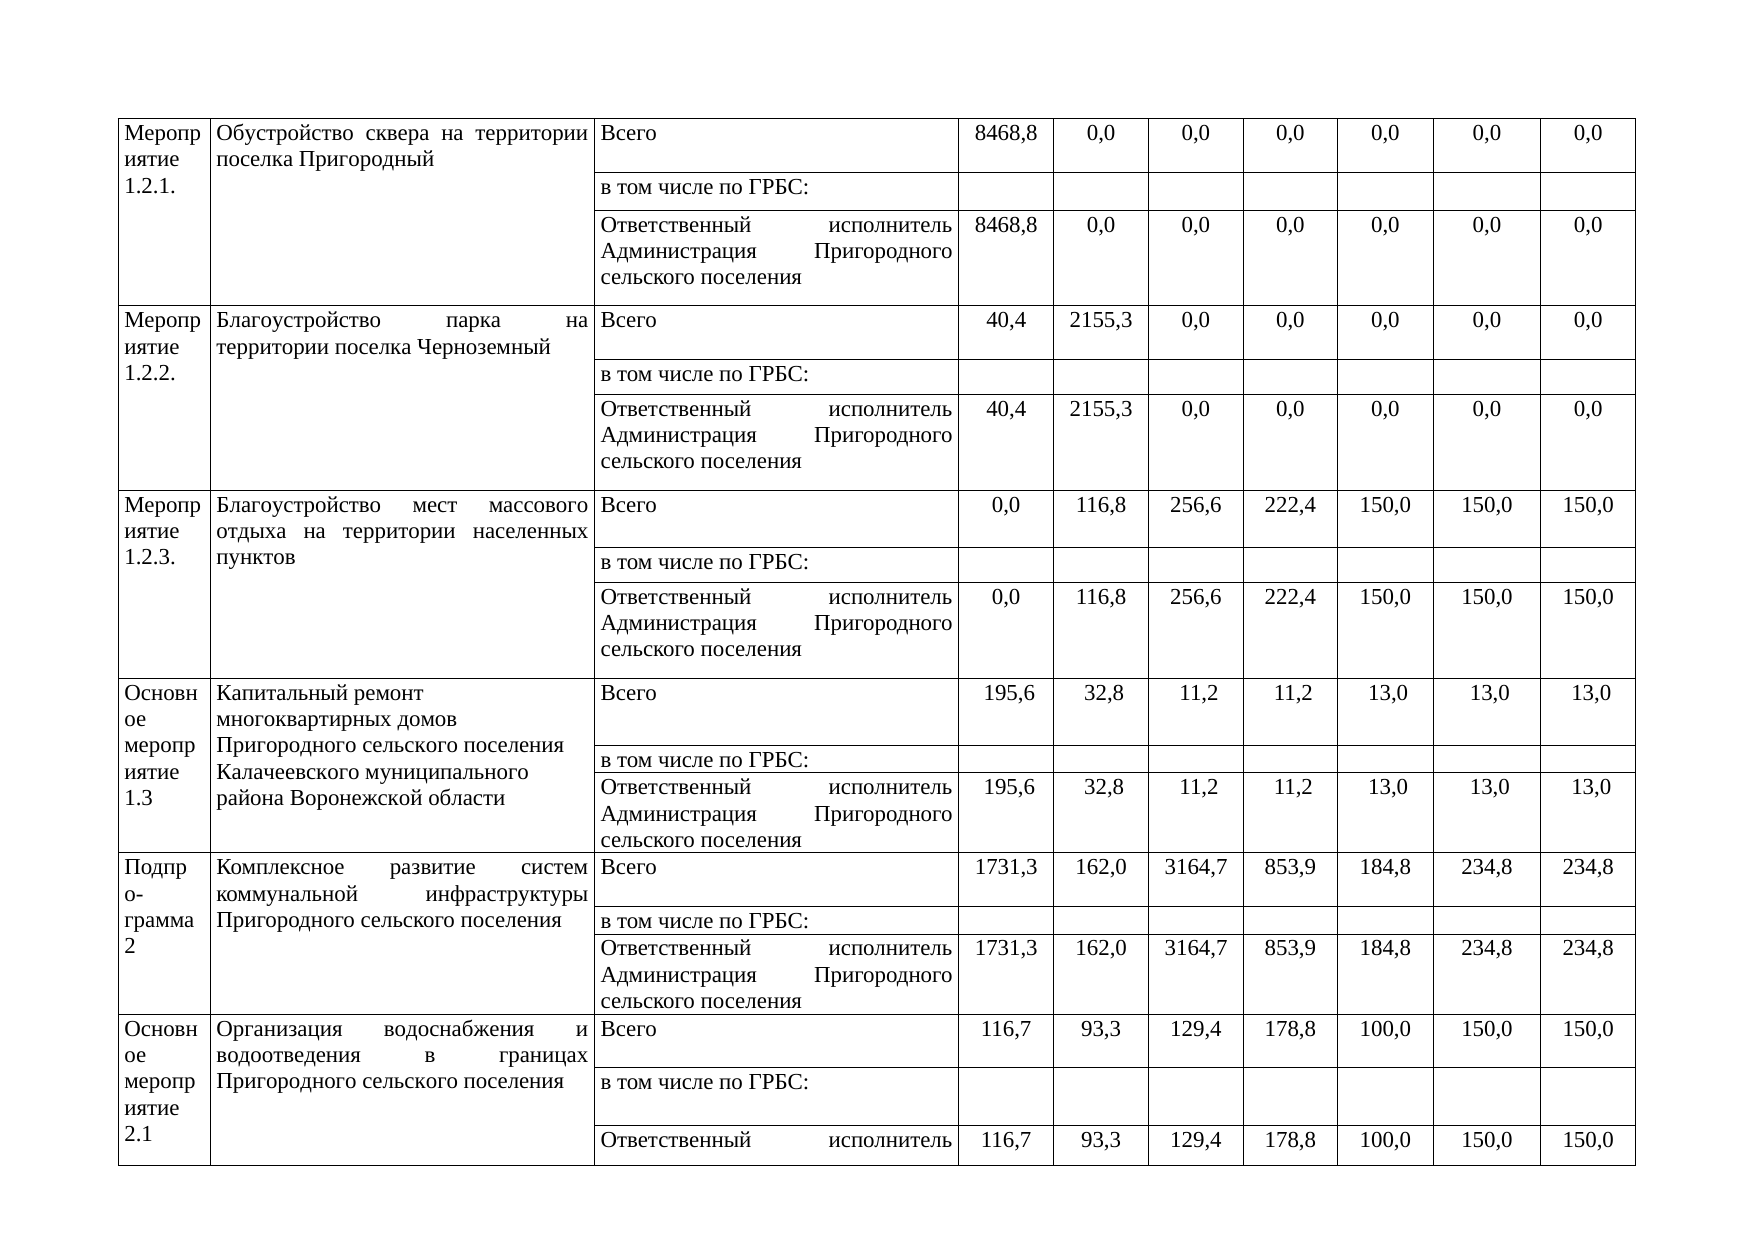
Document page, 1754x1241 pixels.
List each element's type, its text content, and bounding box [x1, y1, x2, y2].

table_cell [1338, 907, 1433, 933]
table_cell 93,3 [1054, 1126, 1148, 1165]
table_cell 195,6 [959, 679, 1053, 745]
table_cell [1434, 173, 1540, 209]
table_cell Мероприятие 1.2.3. [119, 491, 210, 678]
table_cell 32,8 [1054, 679, 1148, 745]
table_cell Ответственный исполнитель Администрация Пригородного сельского поселения [595, 395, 958, 490]
table_cell в том числе по ГРБС: [595, 1068, 958, 1124]
table_cell Обустройство сквера на территории поселка Пригородный [211, 119, 594, 305]
table_cell [1541, 907, 1635, 933]
table_cell 0,0 [1434, 211, 1540, 305]
table_cell Всего [595, 679, 958, 745]
table_cell 178,8 [1244, 1015, 1337, 1067]
table_cell 234,8 [1434, 853, 1540, 906]
table_cell 0,0 [1338, 395, 1433, 490]
table_cell 853,9 [1244, 853, 1337, 906]
table_cell 178,8 [1244, 1126, 1337, 1165]
table_cell 256,6 [1149, 583, 1243, 678]
table_cell 13,0 [1541, 679, 1635, 745]
table_cell 0,0 [1541, 306, 1635, 359]
table_cell Всего [595, 491, 958, 547]
table_cell 100,0 [1338, 1015, 1433, 1067]
table_cell 234,8 [1434, 935, 1540, 1013]
table_cell 100,0 [1338, 1126, 1433, 1165]
table_cell Благоустройство парка на территории поселка Черноземный [211, 306, 594, 490]
table_cell 40,4 [959, 395, 1053, 490]
table_cell 13,0 [1338, 773, 1433, 852]
table_cell 0,0 [1244, 119, 1337, 172]
table_cell 0,0 [959, 491, 1053, 547]
table_cell 184,8 [1338, 853, 1433, 906]
table_cell 853,9 [1244, 935, 1337, 1013]
table_cell 222,4 [1244, 583, 1337, 678]
table_cell [1244, 1068, 1337, 1124]
table_cell [1244, 746, 1337, 772]
table_cell 150,0 [1541, 1015, 1635, 1067]
table_cell [1434, 548, 1540, 582]
table_cell 13,0 [1434, 773, 1540, 852]
table_cell [1338, 1068, 1433, 1124]
table_cell 32,8 [1054, 773, 1148, 852]
table_cell Всего [595, 306, 958, 359]
table_cell 11,2 [1149, 773, 1243, 852]
table_cell 162,0 [1054, 935, 1148, 1013]
table_cell [1541, 1068, 1635, 1124]
table_cell [1244, 548, 1337, 582]
table_cell 0,0 [1244, 306, 1337, 359]
table_cell 222,4 [1244, 491, 1337, 547]
table_cell Всего [595, 119, 958, 172]
table_cell 116,7 [959, 1015, 1053, 1067]
table_cell [1434, 746, 1540, 772]
table_cell [1338, 548, 1433, 582]
table_cell [1149, 548, 1243, 582]
table_cell Благоустройство мест массового отдыха на территории населенных пунктов [211, 491, 594, 678]
table_cell 2155,3 [1054, 306, 1148, 359]
table_cell 0,0 [1054, 211, 1148, 305]
table_cell [1054, 907, 1148, 933]
table_cell Ответственный исполнитель Администрация Пригородного сельского поселения [595, 583, 958, 678]
table_cell [1541, 360, 1635, 394]
table_cell Ответственный исполнитель Администрация Пригородного сельского поселения [595, 935, 958, 1013]
table_cell [959, 173, 1053, 209]
table_cell 93,3 [1054, 1015, 1148, 1067]
table_cell в том числе по ГРБС: [595, 746, 958, 772]
table_cell 1731,3 [959, 935, 1053, 1013]
table_cell 8468,8 [959, 211, 1053, 305]
table_cell 150,0 [1434, 1015, 1540, 1067]
table_cell Ответственный исполнитель Администрация Пригородного сельского поселения [595, 773, 958, 852]
table_cell [1541, 173, 1635, 209]
table_cell 0,0 [1054, 119, 1148, 172]
table_cell [1541, 548, 1635, 582]
table_cell 0,0 [959, 583, 1053, 678]
table_cell [1541, 746, 1635, 772]
table_cell 129,4 [1149, 1126, 1243, 1165]
table_cell Основное мероприятие 1.3 [119, 679, 210, 852]
table_cell [1149, 173, 1243, 209]
table_cell 3164,7 [1149, 935, 1243, 1013]
table_cell 0,0 [1149, 211, 1243, 305]
table_cell [1434, 1068, 1540, 1124]
table_cell 0,0 [1149, 119, 1243, 172]
table_cell [1338, 360, 1433, 394]
table_cell 0,0 [1434, 119, 1540, 172]
table_cell 11,2 [1244, 773, 1337, 852]
table_cell 150,0 [1434, 1126, 1540, 1165]
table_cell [595, 211, 958, 305]
table_cell 1731,3 [959, 853, 1053, 906]
table_cell 150,0 [1541, 491, 1635, 547]
table_cell [1244, 360, 1337, 394]
table_cell 11,2 [1149, 679, 1243, 745]
table_cell 8468,8 [959, 119, 1053, 172]
table_cell 116,7 [959, 1126, 1053, 1165]
table_cell [1149, 360, 1243, 394]
table_cell 150,0 [1338, 583, 1433, 678]
table_cell [959, 360, 1053, 394]
table_cell 0,0 [1338, 119, 1433, 172]
table_cell 129,4 [1149, 1015, 1243, 1067]
table_cell 162,0 [1054, 853, 1148, 906]
table_cell 150,0 [1541, 1126, 1635, 1165]
table_cell [959, 1068, 1053, 1124]
table_cell в том числе по ГРБС: [595, 360, 958, 394]
table_cell Комплексное развитие систем коммунальной инфраструктуры Пригородного сельского поселения [211, 853, 594, 1013]
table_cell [595, 1126, 958, 1165]
table_cell [1054, 173, 1148, 209]
table_cell Капитальный ремонт многоквартирных домов Пригородного сельского поселения Калачеевского муниципального района Воронежской области [211, 679, 594, 852]
table_cell Всего [595, 1015, 958, 1067]
table_cell 150,0 [1338, 491, 1433, 547]
table_cell [959, 746, 1053, 772]
table_cell [1434, 360, 1540, 394]
table_cell [1149, 907, 1243, 933]
table_cell Подпрограмма 2 [119, 853, 210, 1013]
table_cell Основное мероприятие 2.1 [119, 1015, 210, 1165]
table_cell 13,0 [1338, 679, 1433, 745]
table_cell 256,6 [1149, 491, 1243, 547]
table_cell 150,0 [1434, 491, 1540, 547]
table_cell [1338, 746, 1433, 772]
table_cell [1054, 360, 1148, 394]
table_cell 0,0 [1541, 119, 1635, 172]
table_cell [1149, 1068, 1243, 1124]
table_cell 116,8 [1054, 583, 1148, 678]
table_cell 0,0 [1149, 306, 1243, 359]
table_cell 13,0 [1434, 679, 1540, 745]
table_cell 116,8 [1054, 491, 1148, 547]
table_cell 0,0 [1149, 395, 1243, 490]
table_cell [1054, 1068, 1148, 1124]
table_cell 40,4 [959, 306, 1053, 359]
table_cell [1149, 746, 1243, 772]
table_cell 11,2 [1244, 679, 1337, 745]
table_cell 0,0 [1244, 211, 1337, 305]
table_cell 13,0 [1541, 773, 1635, 852]
table_cell в том числе по ГРБС: [595, 173, 958, 209]
table_cell [1054, 746, 1148, 772]
table_cell 0,0 [1541, 395, 1635, 490]
table_cell Организация водоснабжения и водоотведения в границах Пригородного сельского поселения [211, 1015, 594, 1165]
table_cell 234,8 [1541, 853, 1635, 906]
table_cell Всего [595, 853, 958, 906]
table_cell 184,8 [1338, 935, 1433, 1013]
table_cell 0,0 [1434, 395, 1540, 490]
table_cell 195,6 [959, 773, 1053, 852]
table_cell [1054, 548, 1148, 582]
table_cell [959, 548, 1053, 582]
table_cell 150,0 [1434, 583, 1540, 678]
table_cell в том числе по ГРБС: [595, 907, 958, 933]
table_cell Мероприятие 1.2.2. [119, 306, 210, 490]
table_cell 0,0 [1434, 306, 1540, 359]
table_cell [1244, 907, 1337, 933]
table_cell [1244, 173, 1337, 209]
table_cell в том числе по ГРБС: [595, 548, 958, 582]
table_cell 234,8 [1541, 935, 1635, 1013]
table_cell 0,0 [1541, 211, 1635, 305]
table_cell [1338, 173, 1433, 209]
table_cell 0,0 [1338, 306, 1433, 359]
table_cell 150,0 [1541, 583, 1635, 678]
table_cell 0,0 [1338, 211, 1433, 305]
table_cell [959, 907, 1053, 933]
table_cell 0,0 [1244, 395, 1337, 490]
table_cell Мероприятие 1.2.1. [119, 119, 210, 305]
table_cell [1434, 907, 1540, 933]
table_cell 3164,7 [1149, 853, 1243, 906]
table_cell 2155,3 [1054, 395, 1148, 490]
